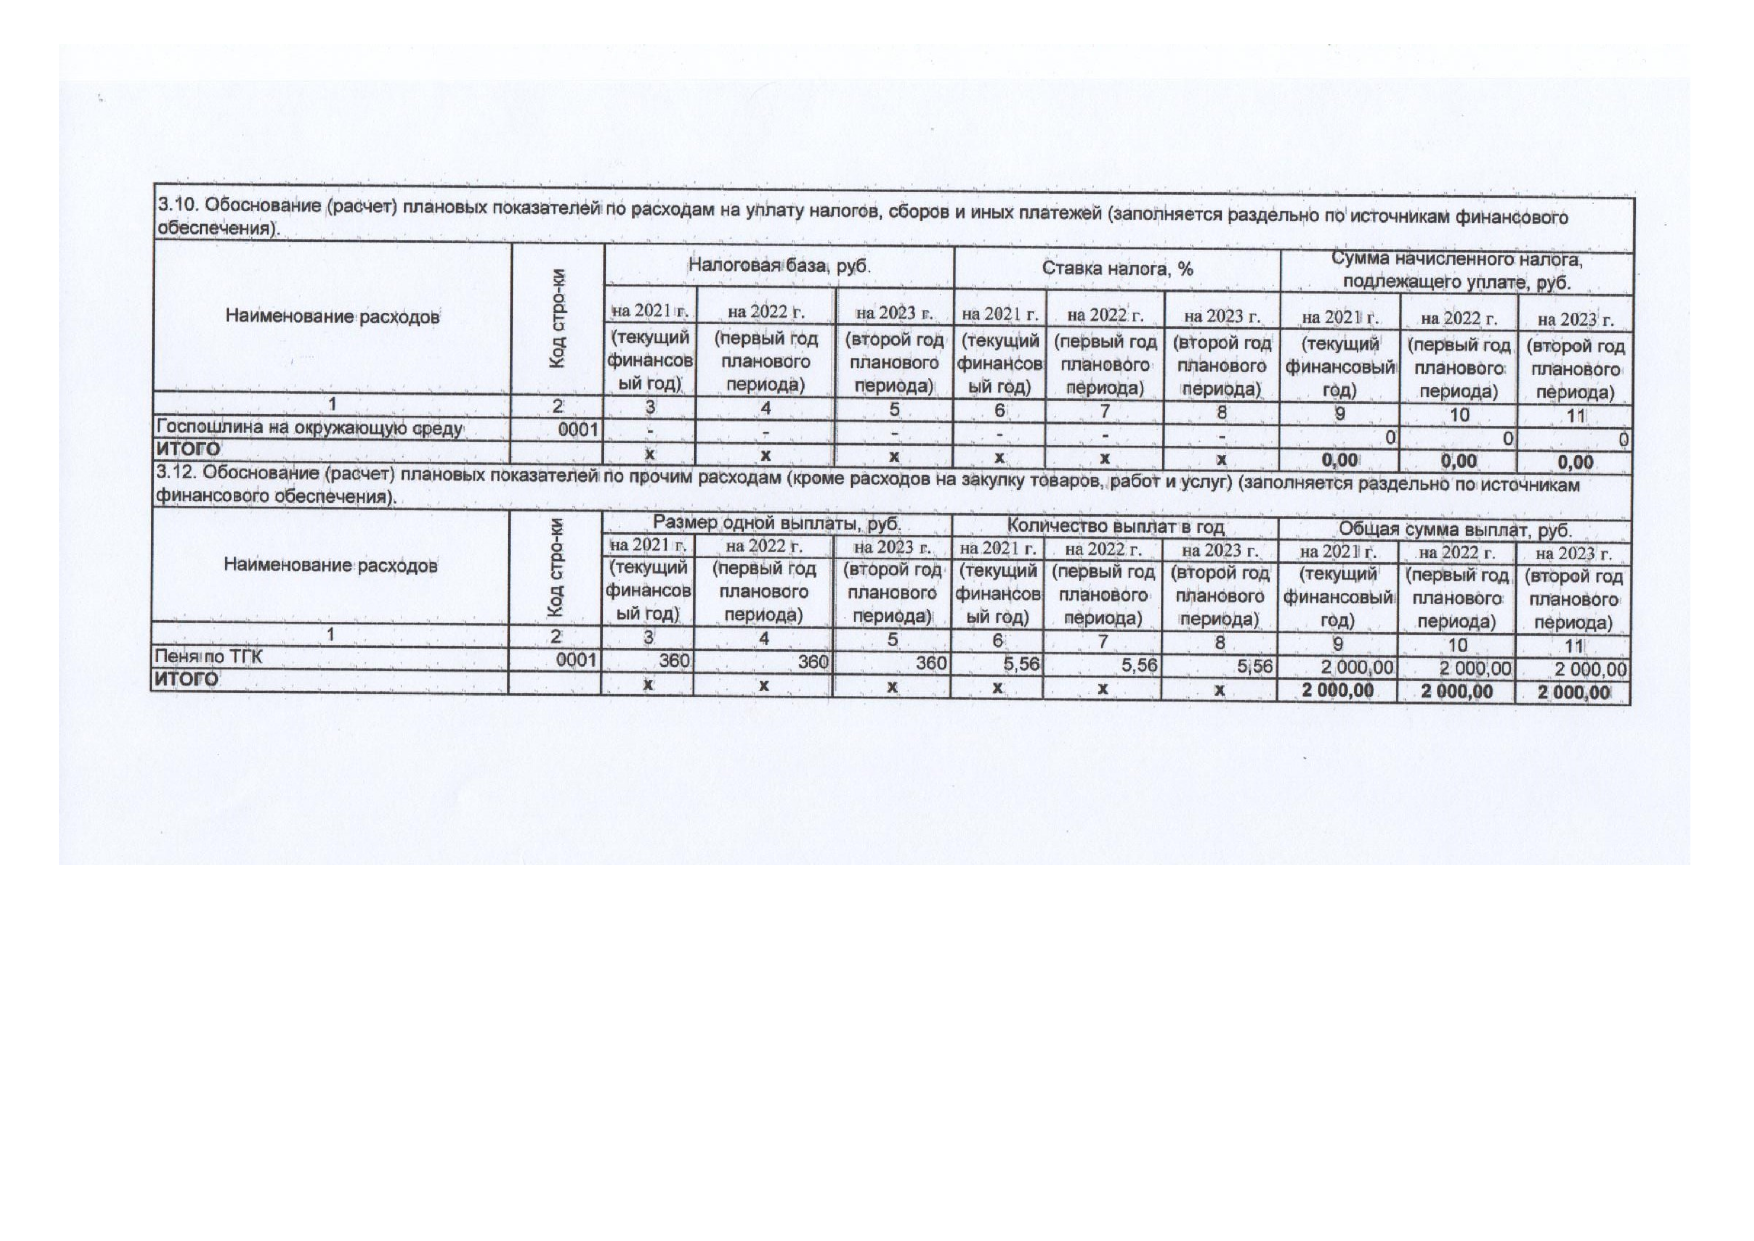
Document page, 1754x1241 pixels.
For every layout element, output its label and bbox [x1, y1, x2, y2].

picture [59, 44, 1691, 865]
